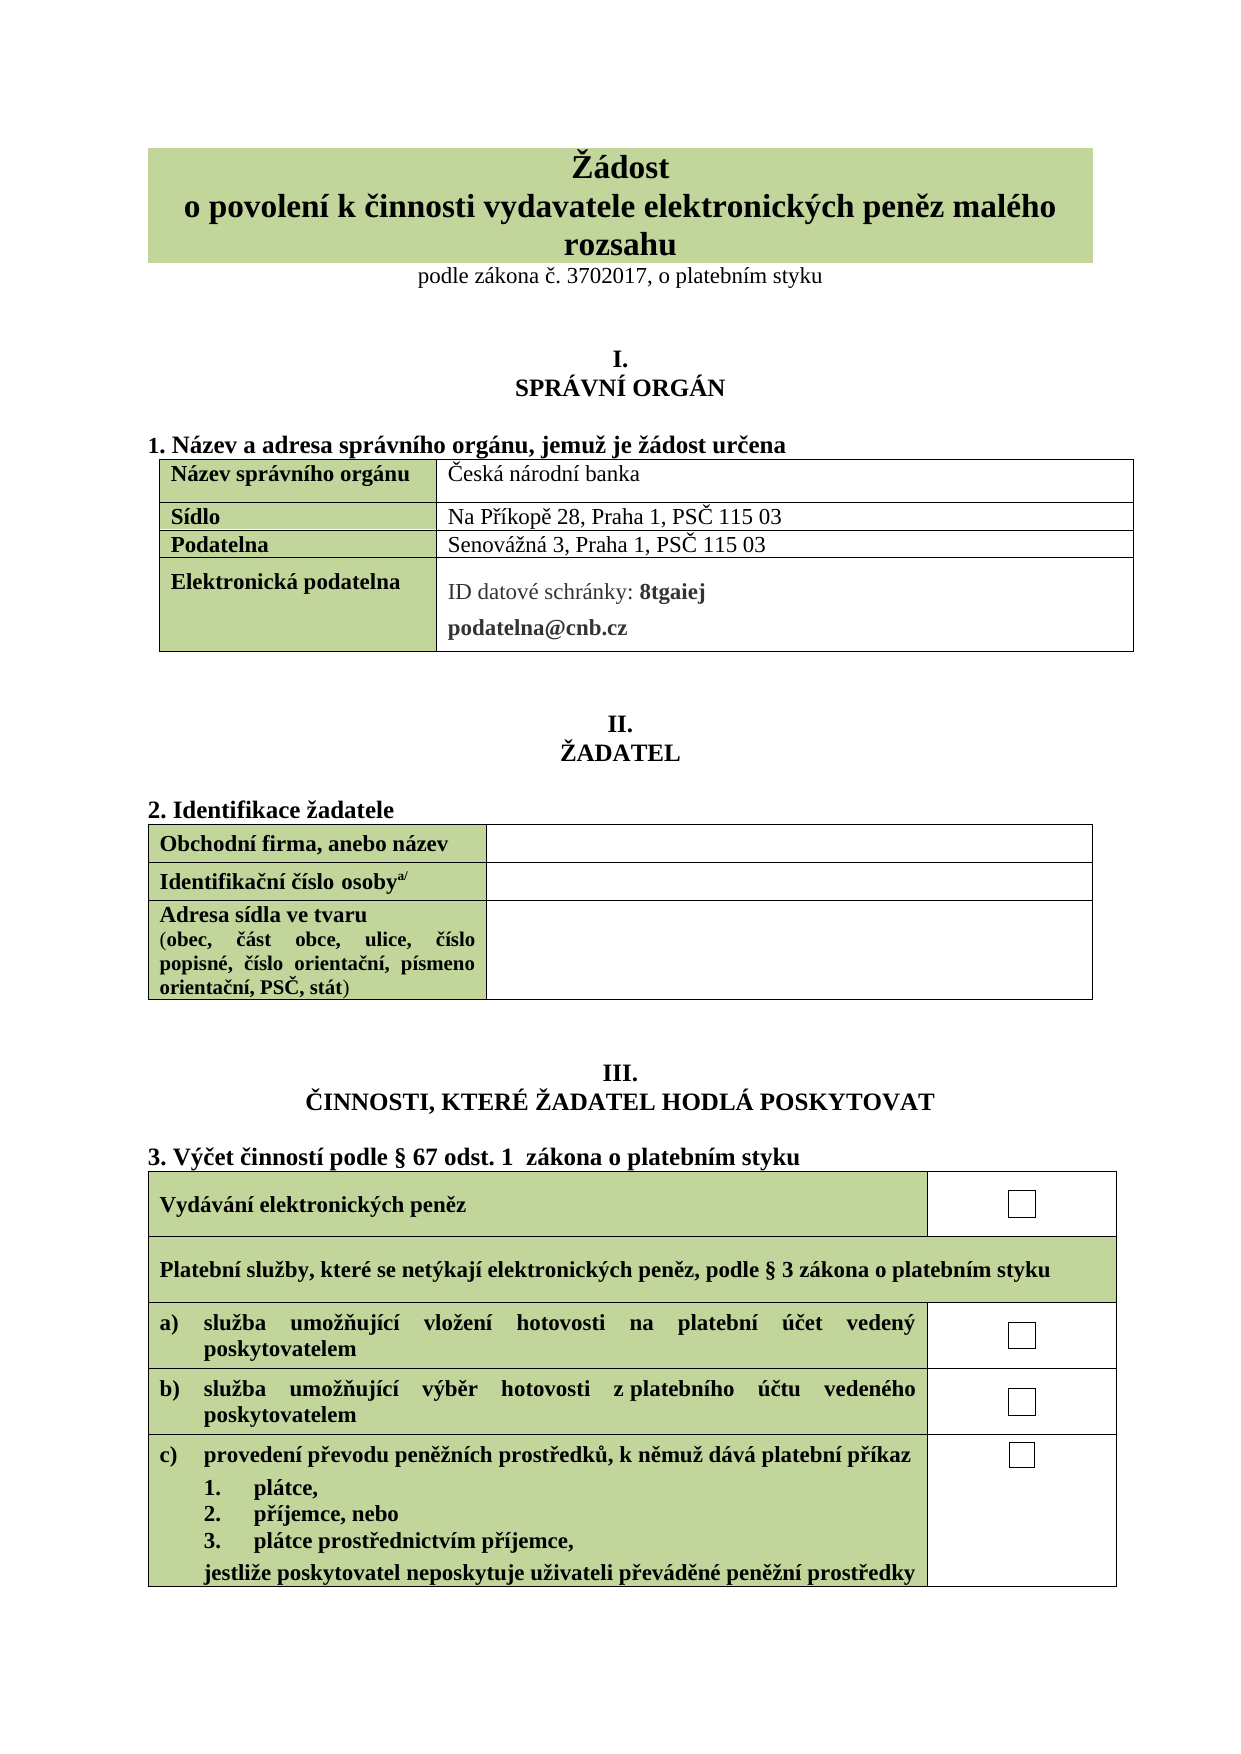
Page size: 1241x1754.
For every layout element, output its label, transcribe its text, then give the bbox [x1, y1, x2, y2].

text o povolení k činnosti vydavatele elektronických peněz malého rozsahu [148, 186, 1093, 263]
text II. [148, 709, 1093, 738]
table_cell Platební služby, které se netýkají elektronických peněz, podle § 3 zákona o platebním styku [149, 1237, 1116, 1302]
table_cell [928, 1303, 1116, 1368]
table_cell Adresa sídla ve tvaru (obec, část obce, ulice, číslo popisné, číslo orientační, písmeno orientační, PSČ, stát) [149, 901, 486, 999]
table_cell Senovážná 3, Praha 1, PSČ 115 03 [437, 531, 1133, 557]
table_cell a) služba umožňující vložení hotovosti na platební účet vedený poskytovatelem [149, 1303, 927, 1368]
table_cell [149, 1435, 927, 1586]
text Žádost [148, 148, 1093, 186]
table_cell [487, 863, 1092, 900]
table_cell [487, 901, 1092, 999]
text I. [148, 344, 1093, 373]
table_cell ID datové schránky: 8tgaiej podatelna@cnb.cz [437, 558, 1133, 651]
text ČINNOSTI, KTERÉ ŽADATEL HODLÁ POSKYTOVAT [148, 1087, 1093, 1115]
text 3. Výčet činností podle § 67 odst. 1 zákona o platebním styku [148, 1142, 1093, 1171]
list podle zákona č. 3702017, o platebním styku [148, 263, 1093, 289]
table_header Obchodní firma, anebo název [149, 825, 486, 862]
table_cell Sídlo [160, 503, 436, 529]
text III. [148, 1058, 1093, 1087]
text ŽadateL [148, 738, 1093, 767]
table_header Vydávání elektronických peněz [149, 1172, 927, 1236]
table_cell Na Příkopě 28, Praha 1, PSČ 115 03 [437, 503, 1133, 529]
table_header Název správního orgánu [160, 460, 436, 502]
text SPRÁVNÍ ORGÁN [148, 373, 1093, 402]
table_cell Identifikační číslo osobya/ [149, 863, 486, 900]
table_header Česká národní banka [437, 460, 1133, 502]
table_cell Podatelna [160, 531, 436, 557]
table_cell [928, 1435, 1116, 1586]
table_header [487, 825, 1092, 862]
table_cell b) služba umožňující výběr hotovosti z platebního účtu vedeného poskytovatelem [149, 1369, 927, 1434]
text 2. Identifikace žadatele [148, 795, 1093, 824]
table_header [928, 1172, 1116, 1236]
table_cell Elektronická podatelna [160, 558, 436, 651]
text 1. Název a adresa správního orgánu, jemuž je žádost určena [148, 430, 1093, 459]
table_cell [928, 1369, 1116, 1434]
